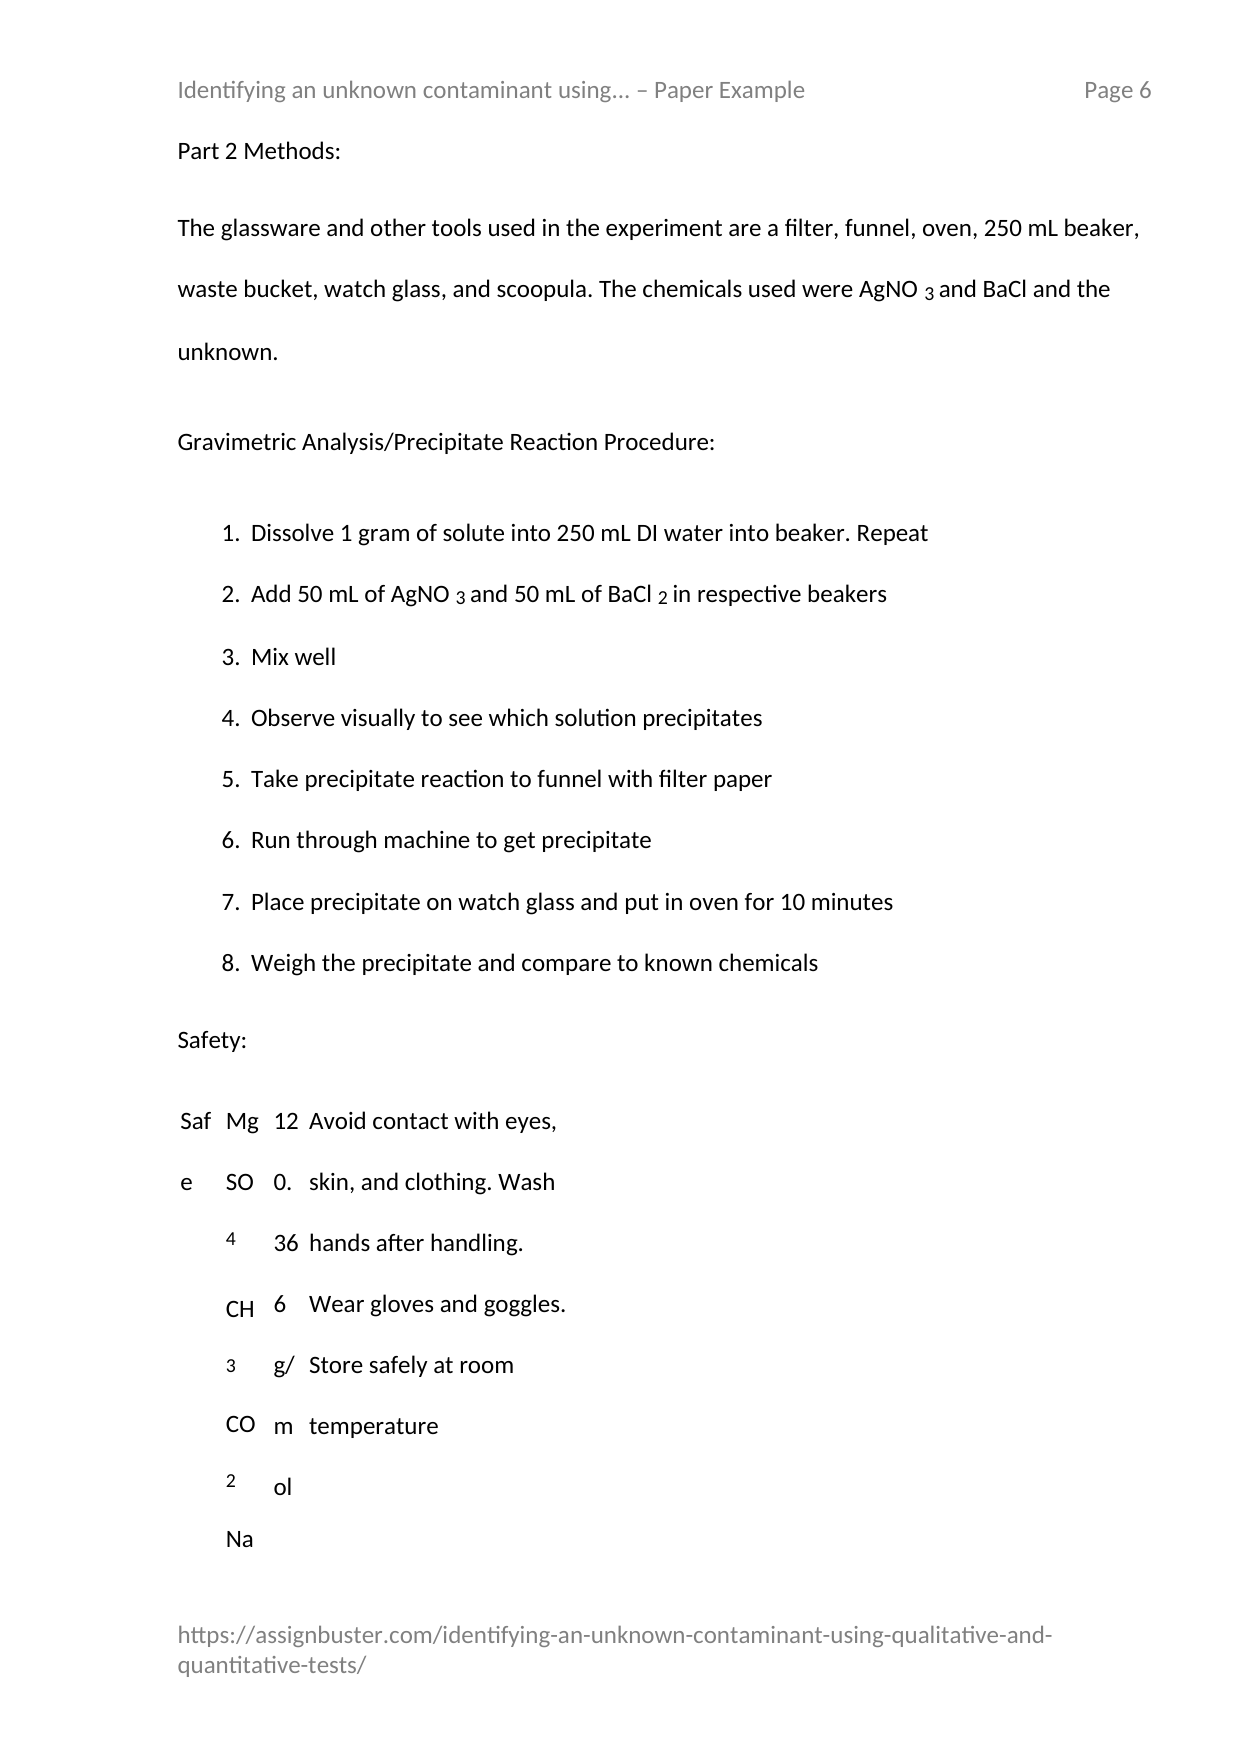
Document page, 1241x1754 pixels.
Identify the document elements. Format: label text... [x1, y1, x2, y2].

list Run through machine to get precipitate [221, 824, 1152, 855]
table_header Safe [177, 1102, 223, 1614]
text Safety: [177, 1024, 1152, 1055]
list Mix well [221, 641, 1152, 672]
list Place precipitate on watch glass and put in oven for 10 minutes [221, 886, 1152, 916]
list Weigh the precipitate and compare to known chemicals [221, 947, 1152, 977]
list Add 50 mL of AgNO 3 and 50 mL of BaCl 2 in respective beakers [221, 578, 1152, 610]
list Dissolve 1 gram of solute into 250 mL DI water into beaker. Repeat [221, 517, 1152, 547]
text Gravimetric Analysis/Precipitate Reaction Procedure: [177, 426, 1152, 457]
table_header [306, 1102, 574, 1614]
text The glassware and other tools used in the experiment are a filter, funnel, oven, 250 mL beaker, waste bucket, watch glass, and scoopula. The chemicals used were AgNO 3 and BaCl and the unknown. [177, 212, 1152, 366]
list Observe visually to see which solution precipitates [221, 702, 1152, 733]
table_header MgSO 4 CH 3 CO 2 Na [223, 1102, 270, 1614]
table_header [270, 1102, 306, 1614]
text Part 2 Methods: [177, 135, 1152, 165]
list Take precipitate reaction to funnel with filter paper [221, 763, 1152, 794]
